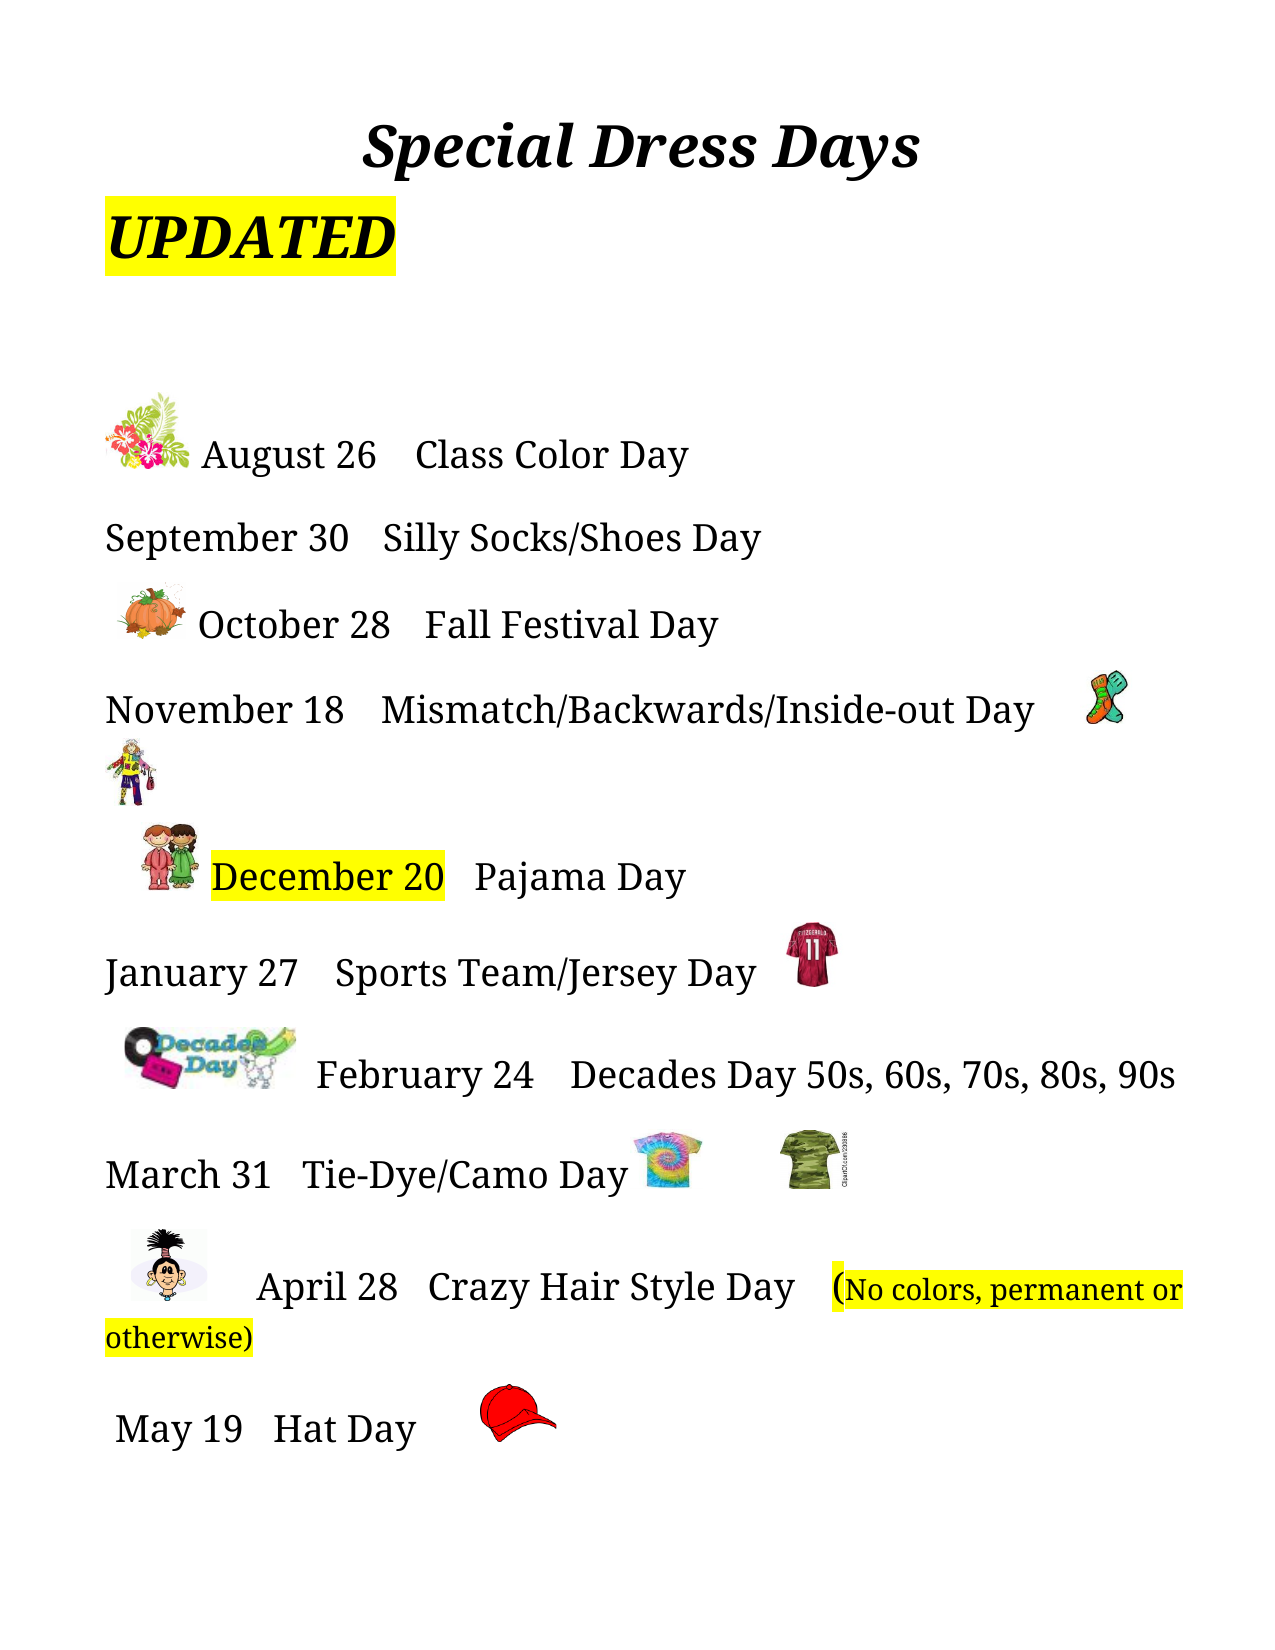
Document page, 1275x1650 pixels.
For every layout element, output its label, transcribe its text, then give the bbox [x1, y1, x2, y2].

subtitle September 30 Silly Socks/Shoes Day [105, 512, 1200, 563]
text January 27 Sports Team/Jersey Day [105, 923, 1200, 997]
picture [480, 1384, 557, 1442]
text May 19 Hat Day [105, 1384, 1200, 1453]
text February 24 Decades Day 50s, 60s, 70s, 80s, 90s [105, 1027, 1200, 1099]
text March 31 Tie-Dye/Camo Day [105, 1129, 1200, 1199]
text August 26 Class Color Day [105, 308, 1200, 482]
text October 28 Fall Festival Day [105, 583, 1200, 649]
picture [124, 1027, 297, 1089]
text December 20 Pajama Day [105, 823, 1200, 901]
picture [105, 392, 190, 469]
picture [140, 822, 200, 891]
picture [1080, 670, 1133, 724]
text Special Dress Days UPDATED [105, 105, 1200, 276]
picture [780, 922, 844, 987]
text April 28 Crazy Hair Style Day (No colors, permanent or otherwise) [105, 1229, 1200, 1357]
picture [130, 1229, 208, 1301]
picture [630, 1129, 704, 1189]
picture [780, 1130, 849, 1189]
text November 18 Mismatch/Backwards/Inside-out Day [105, 671, 1200, 806]
picture [116, 582, 186, 639]
picture [105, 738, 158, 806]
